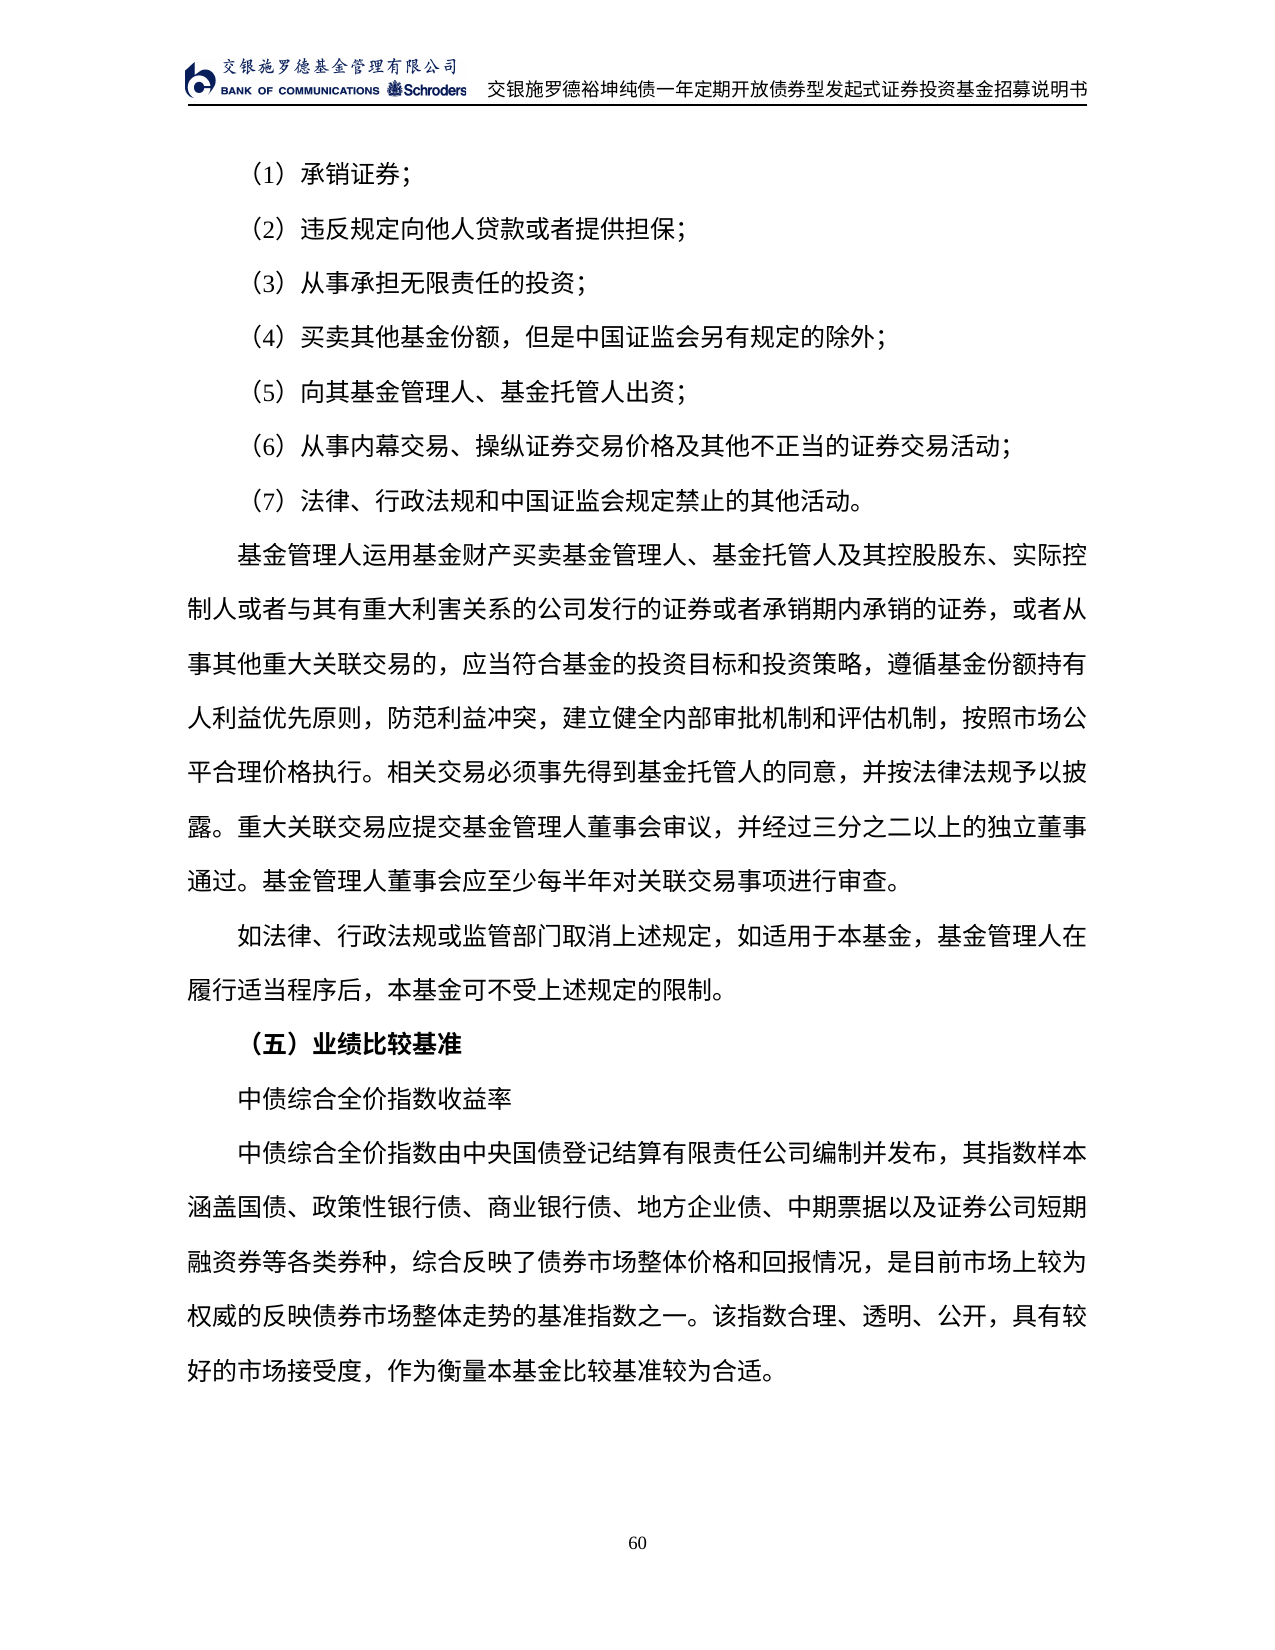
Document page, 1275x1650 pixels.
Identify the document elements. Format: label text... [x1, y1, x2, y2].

text （6）从事内幕交易、操纵证券交易价格及其他不正当的证券交易活动； [187, 427, 1087, 463]
text （2）违反规定向他人贷款或者提供担保； [187, 209, 1087, 245]
text 如法律、行政法规或监管部门取消上述规定，如适用于本基金，基金管理人在履行适当程序后，本基金可不受上述规定的限制。 [187, 916, 1087, 1007]
text 中债综合全价指数收益率 [187, 1079, 1087, 1115]
text （5）向其基金管理人、基金托管人出资； [187, 372, 1087, 408]
text 中债综合全价指数由中央国债登记结算有限责任公司编制并发布，其指数样本涵盖国债、政策性银行债、商业银行债、地方企业债、中期票据以及证券公司短期融资券等各类券种，综合反映了债券市场整体价格和回报情况，是目前市场上较为权威的反映债券市场整体走势的基准指数之一。该指数合理、透明、公开，具有较好的市场接受度，作为衡量本基金比较基准较为合适。 [187, 1133, 1087, 1387]
text （五）业绩比较基准 [187, 1025, 1087, 1061]
text （7）法律、行政法规和中国证监会规定禁止的其他活动。 [187, 481, 1087, 517]
picture [185, 58, 467, 98]
text （3）从事承担无限责任的投资； [187, 263, 1087, 300]
text （4）买卖其他基金份额，但是中国证监会另有规定的除外； [187, 318, 1087, 354]
text 基金管理人运用基金财产买卖基金管理人、基金托管人及其控股股东、实际控制人或者与其有重大利害关系的公司发行的证券或者承销期内承销的证券，或者从事其他重大关联交易的，应当符合基金的投资目标和投资策略，遵循基金份额持有人利益优先原则，防范利益冲突，建立健全内部审批机制和评估机制，按照市场公平合理价格执行。相关交易必须事先得到基金托管人的同意，并按法律法规予以披露。重大关联交易应提交基金管理人董事会审议，并经过三分之二以上的独立董事通过。基金管理人董事会应至少每半年对关联交易事项进行审查。 [187, 535, 1087, 898]
text （1）承销证券； [187, 155, 1087, 191]
